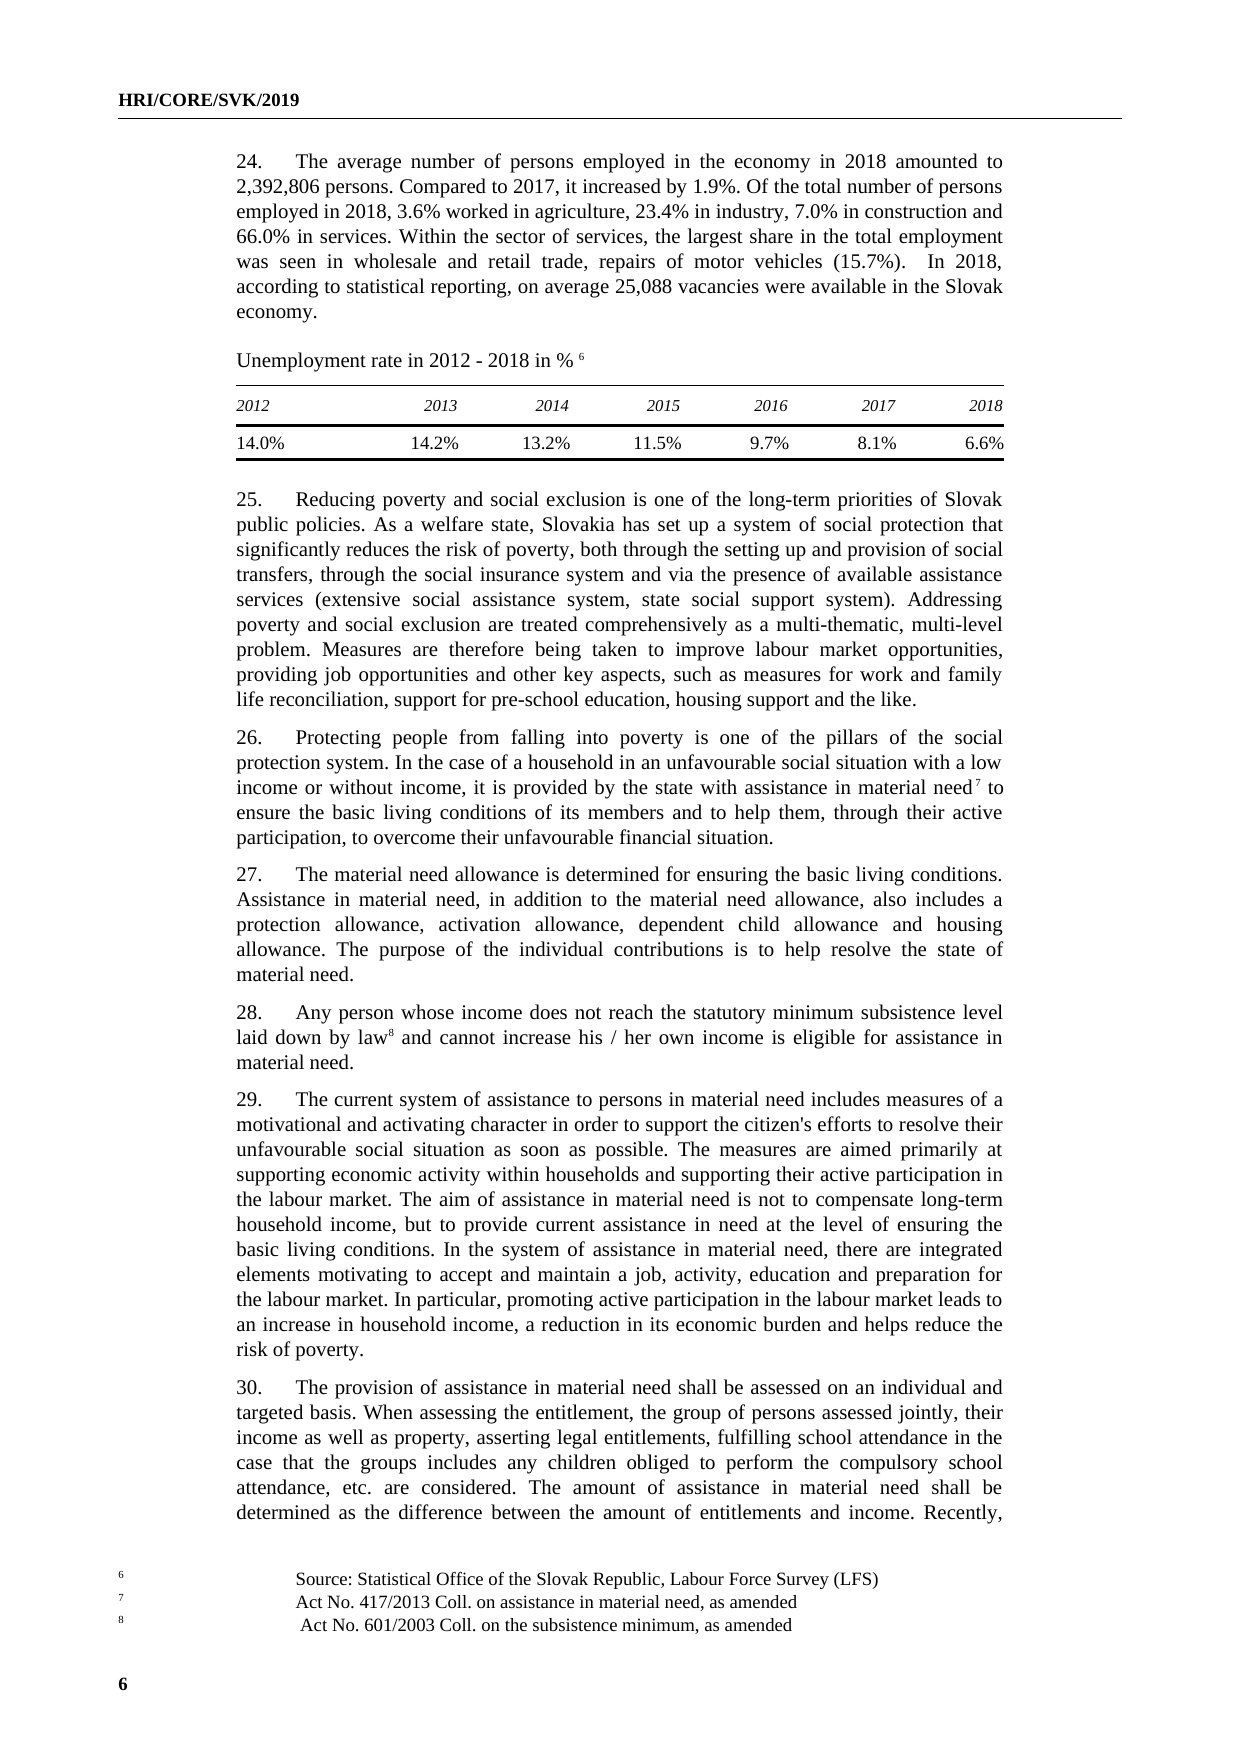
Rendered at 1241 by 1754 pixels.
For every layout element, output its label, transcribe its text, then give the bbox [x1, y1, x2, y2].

list The current system of assistance to persons in material need includes measures of a motivational and activating character in order to support the citizen's efforts to resolve their unfavourable social situation as soon as possible. The measures are aimed primarily at supporting economic activity within households and supporting their active participation in the labour market. The aim of assistance in material need is not to compensate long-term household income, but to provide current assistance in need at the level of ensuring the basic living conditions. In the system of assistance in material need, there are integrated elements motivating to accept and maintain a job, activity, education and preparation for the labour market. In particular, promoting active participation in the labour market leads to an increase in household income, a reduction in its economic burden and helps reduce the risk of poverty. [236, 1086, 1004, 1361]
table_header 2012 [236, 386, 345, 424]
table_header 2017 [789, 386, 896, 424]
table_cell 11.5% [570, 427, 681, 458]
list The material need allowance is determined for ensuring the basic living conditions. Assistance in material need, in addition to the material need allowance, also includes a protection allowance, activation allowance, dependent child allowance and housing allowance. The purpose of the individual contributions is to help resolve the state of material need. [236, 861, 1004, 986]
table_header 2016 [681, 386, 789, 424]
table_cell 14.0% [236, 427, 345, 458]
table_header 2018 [896, 386, 1004, 424]
list The average number of persons employed in the economy in 2018 amounted to 2,392,806 persons. Compared to 2017, it increased by 1.9%. Of the total number of persons employed in 2018, 3.6% worked in agriculture, 23.4% in industry, 7.0% in construction and 66.0% in services. Within the sector of services, the largest share in the total employment was seen in wholesale and retail trade, repairs of motor vehicles (15.7%). In 2018, according to statistical reporting, on average 25,088 vacancies were available in the Slovak economy. [236, 148, 1004, 323]
table_header 2014 [459, 386, 570, 424]
table_cell 14.2% [345, 427, 459, 458]
table_cell 9.7% [681, 427, 789, 458]
table_header 2015 [570, 386, 681, 424]
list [236, 1374, 1004, 1524]
table_cell 6.6% [896, 427, 1004, 458]
table_header 2013 [345, 386, 459, 424]
table_cell 8.1% [789, 427, 896, 458]
list Protecting people from falling into poverty is one of the pillars of the social protection system. In the case of a household in an unfavourable social situation with a low income or without income, it is provided by the state with assistance in material need to ensure the basic living conditions of its members and to help them, through their active participation, to overcome their unfavourable financial situation. [236, 724, 1004, 849]
table_cell 13.2% [459, 427, 570, 458]
list Any person whose income does not reach the statutory minimum subsistence level laid down by law and cannot increase his / her own income is eligible for assistance in material need. [236, 999, 1004, 1074]
list Reducing poverty and social exclusion is one of the long-term priorities of Slovak public policies. As a welfare state, Slovakia has set up a system of social protection that significantly reduces the risk of poverty, both through the setting up and provision of social transfers, through the social insurance system and via the presence of available assistance services (extensive social assistance system, state social support system). Addressing poverty and social exclusion are treated comprehensively as a multi-thematic, multi-level problem. Measures are therefore being taken to improve labour market opportunities, providing job opportunities and other key aspects, such as measures for work and family life reconciliation, support for pre-school education, housing support and the like. [236, 486, 1004, 711]
text Unemployment rate in 2012 - 2018 in % [118, 348, 1004, 373]
